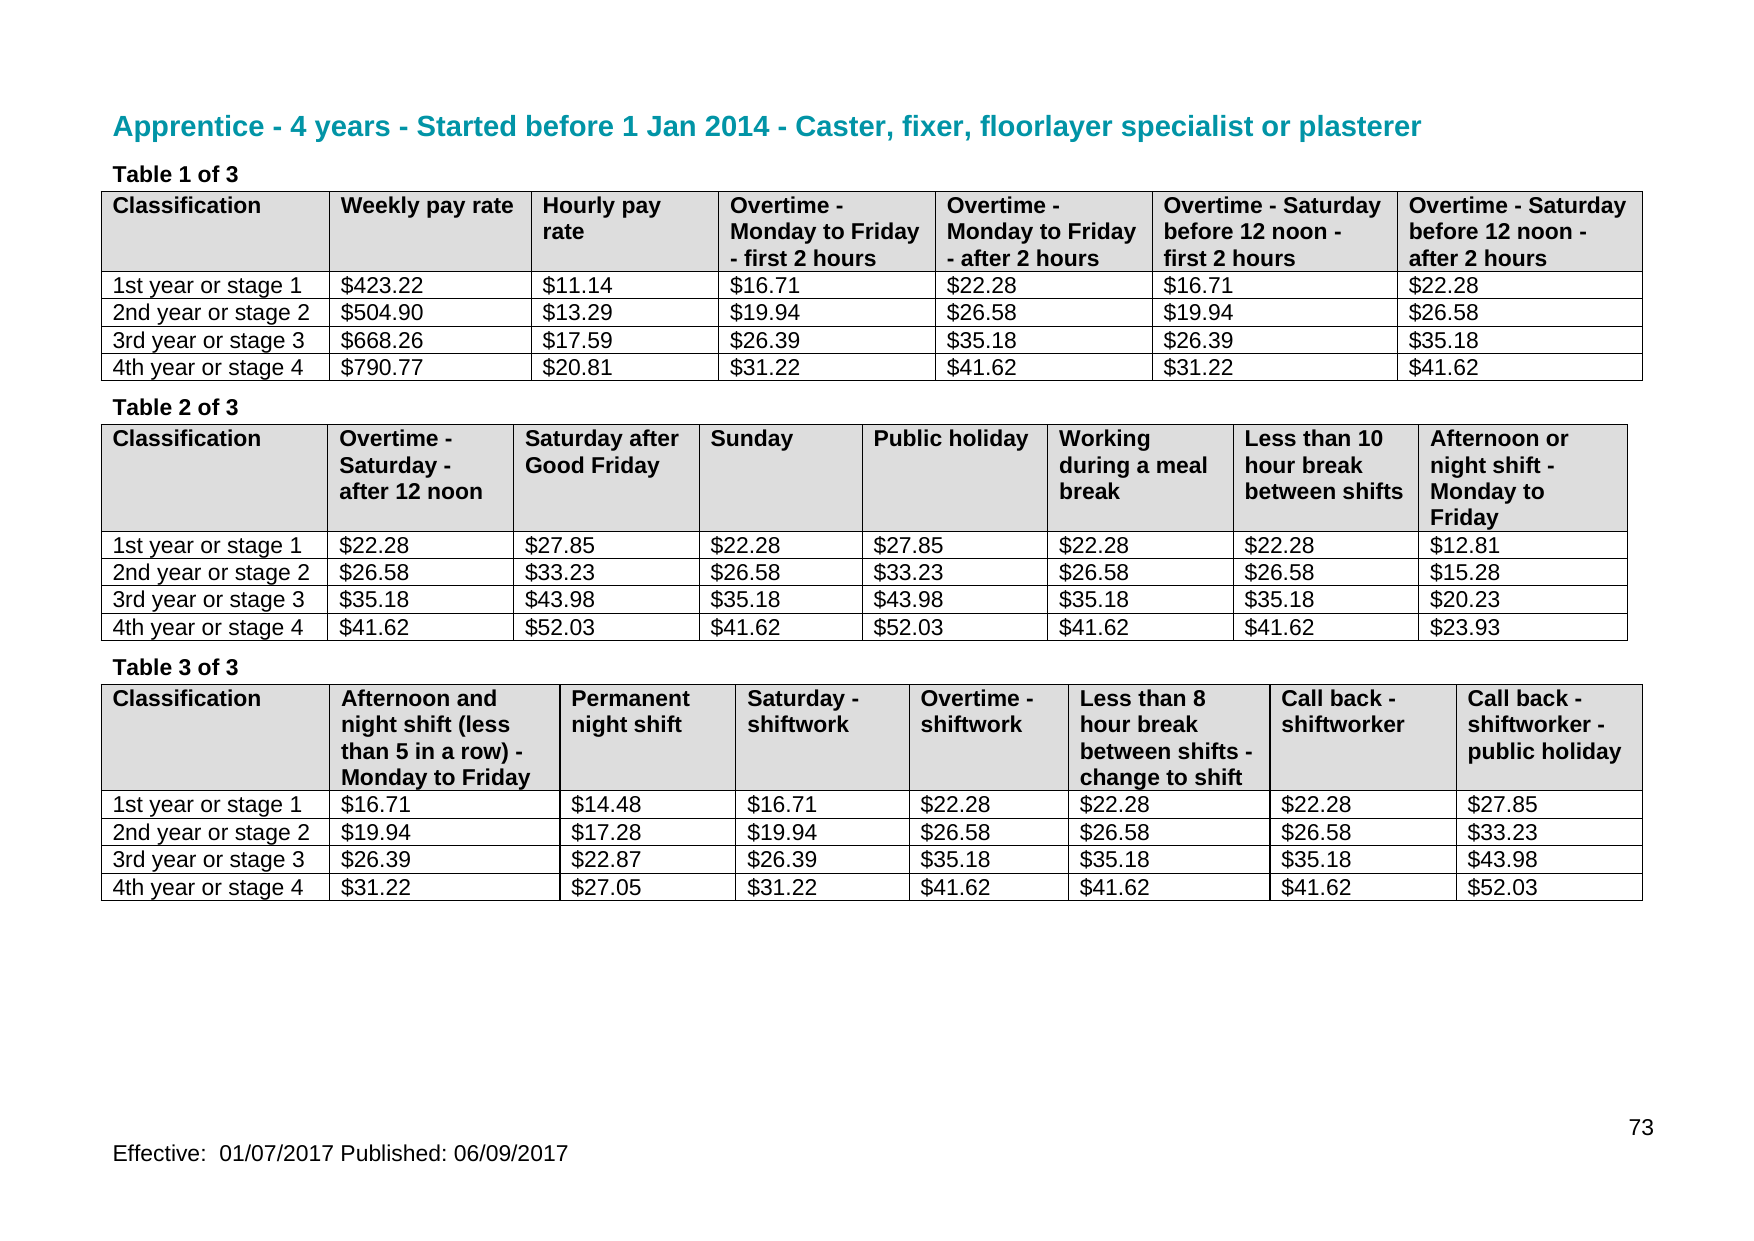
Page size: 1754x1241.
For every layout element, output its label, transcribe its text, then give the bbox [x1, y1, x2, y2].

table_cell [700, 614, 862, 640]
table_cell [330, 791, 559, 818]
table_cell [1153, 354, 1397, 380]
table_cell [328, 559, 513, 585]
text Table 3 of 3 [112, 654, 1654, 680]
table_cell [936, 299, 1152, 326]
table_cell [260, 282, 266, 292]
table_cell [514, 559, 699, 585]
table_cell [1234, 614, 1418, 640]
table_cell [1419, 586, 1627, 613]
subtitle Apprentice - 4 years - Started before 1 Jan 2014 - Caster, fixer, floorlayer specialist or plasterer [112, 109, 1654, 143]
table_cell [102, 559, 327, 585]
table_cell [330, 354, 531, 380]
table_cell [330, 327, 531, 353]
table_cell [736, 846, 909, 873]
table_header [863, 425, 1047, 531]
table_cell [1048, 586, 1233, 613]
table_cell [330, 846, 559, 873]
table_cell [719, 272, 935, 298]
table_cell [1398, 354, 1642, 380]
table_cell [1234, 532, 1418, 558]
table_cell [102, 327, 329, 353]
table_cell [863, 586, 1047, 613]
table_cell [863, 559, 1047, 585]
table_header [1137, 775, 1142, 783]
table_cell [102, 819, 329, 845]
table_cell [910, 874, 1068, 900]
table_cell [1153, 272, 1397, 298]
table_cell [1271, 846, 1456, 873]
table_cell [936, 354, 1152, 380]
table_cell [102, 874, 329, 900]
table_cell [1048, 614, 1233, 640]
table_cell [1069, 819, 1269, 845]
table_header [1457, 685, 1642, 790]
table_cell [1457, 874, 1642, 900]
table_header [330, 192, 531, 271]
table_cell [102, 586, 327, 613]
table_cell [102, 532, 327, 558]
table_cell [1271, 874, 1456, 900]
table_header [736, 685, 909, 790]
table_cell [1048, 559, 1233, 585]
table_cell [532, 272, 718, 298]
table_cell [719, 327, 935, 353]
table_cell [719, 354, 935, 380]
text Table 2 of 3 [112, 394, 1654, 420]
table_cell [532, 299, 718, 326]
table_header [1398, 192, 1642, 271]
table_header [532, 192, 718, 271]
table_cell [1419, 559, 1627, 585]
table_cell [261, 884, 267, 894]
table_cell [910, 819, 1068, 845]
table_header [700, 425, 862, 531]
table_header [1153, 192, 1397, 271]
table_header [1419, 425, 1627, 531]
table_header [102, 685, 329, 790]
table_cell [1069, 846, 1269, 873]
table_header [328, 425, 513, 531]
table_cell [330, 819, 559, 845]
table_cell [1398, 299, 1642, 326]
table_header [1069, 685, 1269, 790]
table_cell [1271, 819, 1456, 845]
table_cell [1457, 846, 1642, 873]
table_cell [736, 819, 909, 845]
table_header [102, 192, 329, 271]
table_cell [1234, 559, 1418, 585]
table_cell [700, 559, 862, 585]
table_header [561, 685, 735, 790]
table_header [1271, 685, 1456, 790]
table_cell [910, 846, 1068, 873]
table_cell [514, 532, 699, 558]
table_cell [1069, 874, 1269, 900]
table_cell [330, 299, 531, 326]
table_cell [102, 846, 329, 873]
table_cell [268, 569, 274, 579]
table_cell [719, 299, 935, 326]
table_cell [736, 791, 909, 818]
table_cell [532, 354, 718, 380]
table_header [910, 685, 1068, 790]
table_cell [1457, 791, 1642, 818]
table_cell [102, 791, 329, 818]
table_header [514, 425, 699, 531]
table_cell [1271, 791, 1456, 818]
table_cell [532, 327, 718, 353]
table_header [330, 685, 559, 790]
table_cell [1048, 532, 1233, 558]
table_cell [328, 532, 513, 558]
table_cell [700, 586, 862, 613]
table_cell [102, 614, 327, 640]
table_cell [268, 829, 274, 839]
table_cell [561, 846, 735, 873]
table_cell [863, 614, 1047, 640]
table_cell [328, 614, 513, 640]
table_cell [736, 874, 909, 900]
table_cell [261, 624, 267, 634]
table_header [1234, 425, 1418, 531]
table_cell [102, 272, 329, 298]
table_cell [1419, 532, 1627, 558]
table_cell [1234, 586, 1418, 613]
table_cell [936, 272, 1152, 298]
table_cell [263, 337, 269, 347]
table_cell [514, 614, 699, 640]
text Table 1 of 3 [112, 161, 1654, 187]
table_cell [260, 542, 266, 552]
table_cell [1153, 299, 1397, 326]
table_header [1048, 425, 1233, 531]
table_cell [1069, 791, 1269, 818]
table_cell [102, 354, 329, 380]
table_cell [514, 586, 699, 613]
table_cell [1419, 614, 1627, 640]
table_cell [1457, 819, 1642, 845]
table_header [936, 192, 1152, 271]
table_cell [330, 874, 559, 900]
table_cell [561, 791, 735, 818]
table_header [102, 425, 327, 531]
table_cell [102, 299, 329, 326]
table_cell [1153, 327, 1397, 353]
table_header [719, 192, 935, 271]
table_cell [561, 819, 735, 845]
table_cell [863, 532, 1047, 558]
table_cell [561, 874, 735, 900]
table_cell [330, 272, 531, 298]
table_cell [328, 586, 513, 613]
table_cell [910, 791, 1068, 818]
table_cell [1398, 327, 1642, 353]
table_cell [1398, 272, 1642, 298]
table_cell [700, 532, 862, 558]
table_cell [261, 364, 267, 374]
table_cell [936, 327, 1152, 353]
